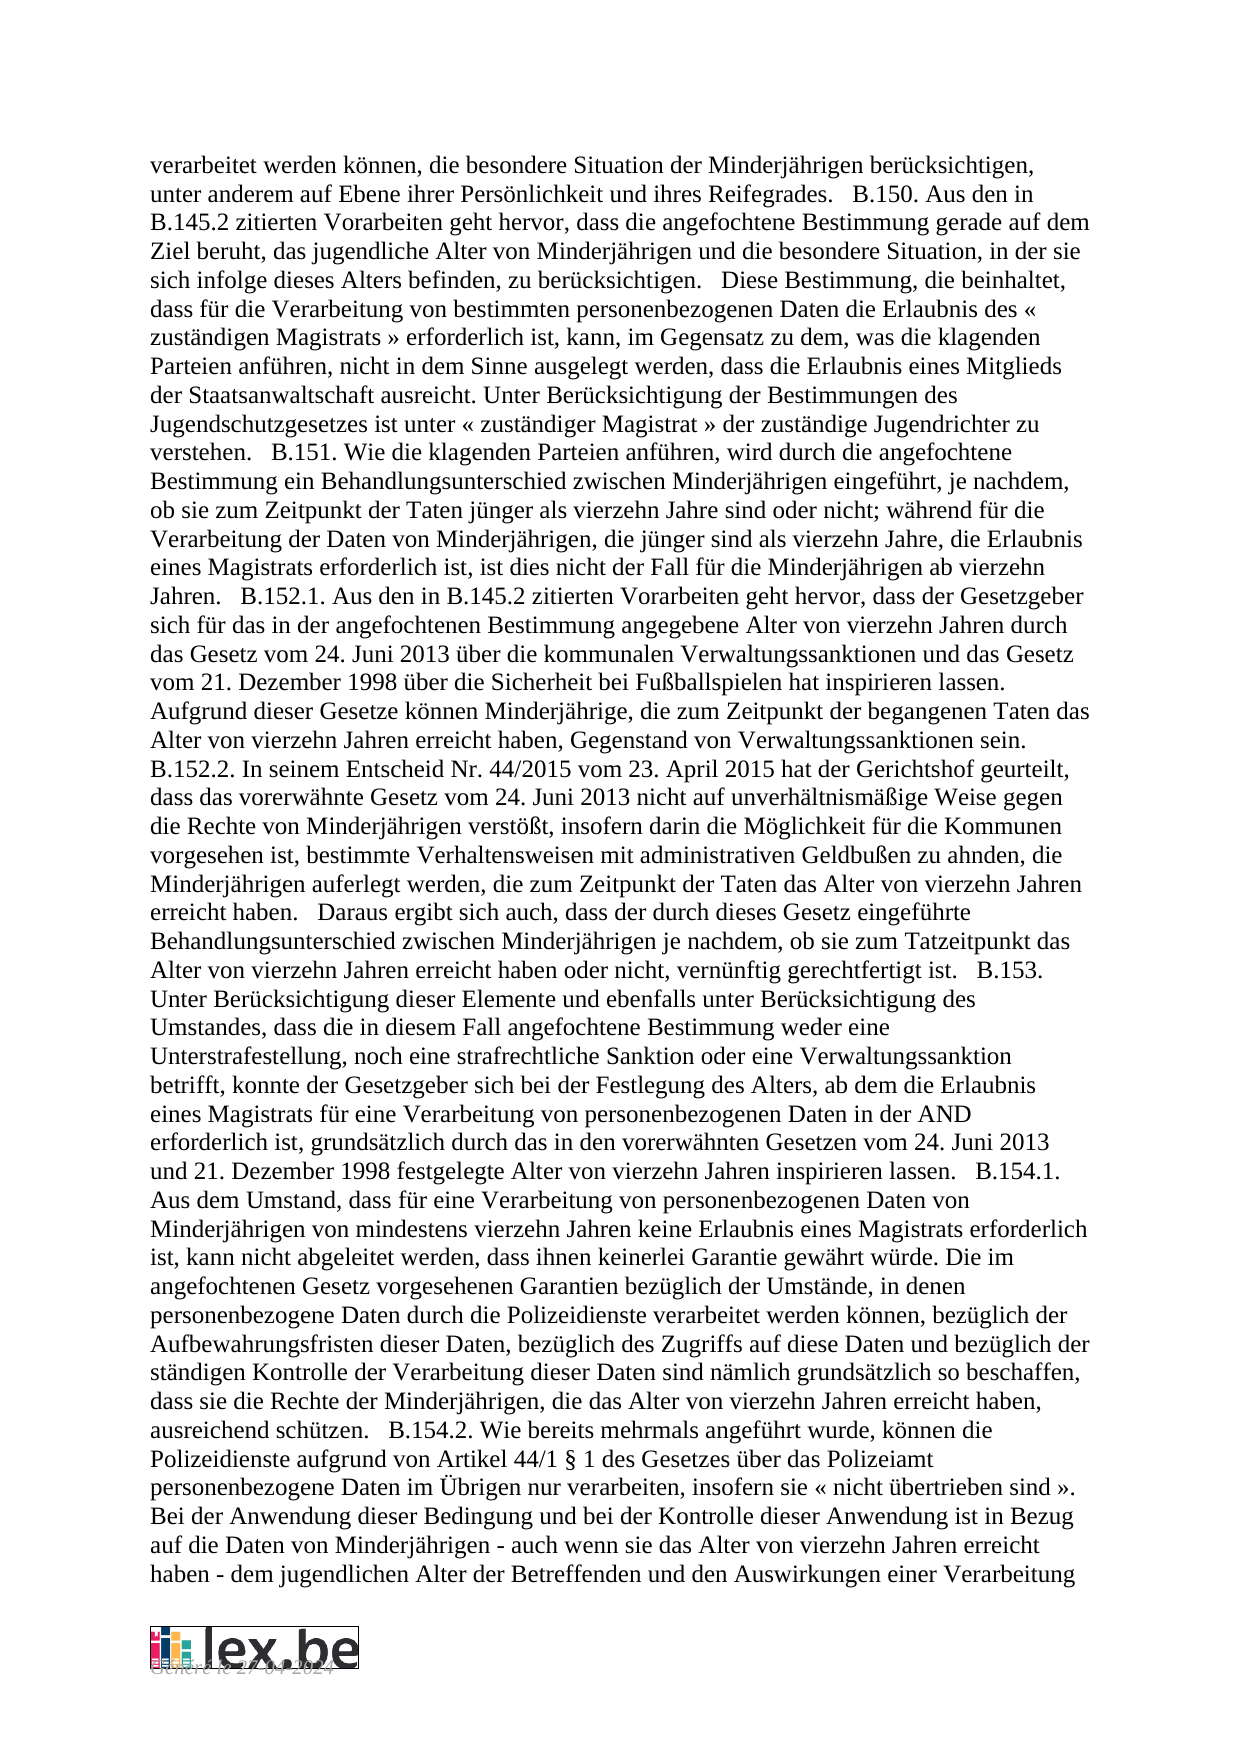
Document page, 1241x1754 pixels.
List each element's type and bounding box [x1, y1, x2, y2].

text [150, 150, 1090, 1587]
picture [151, 1627, 358, 1668]
